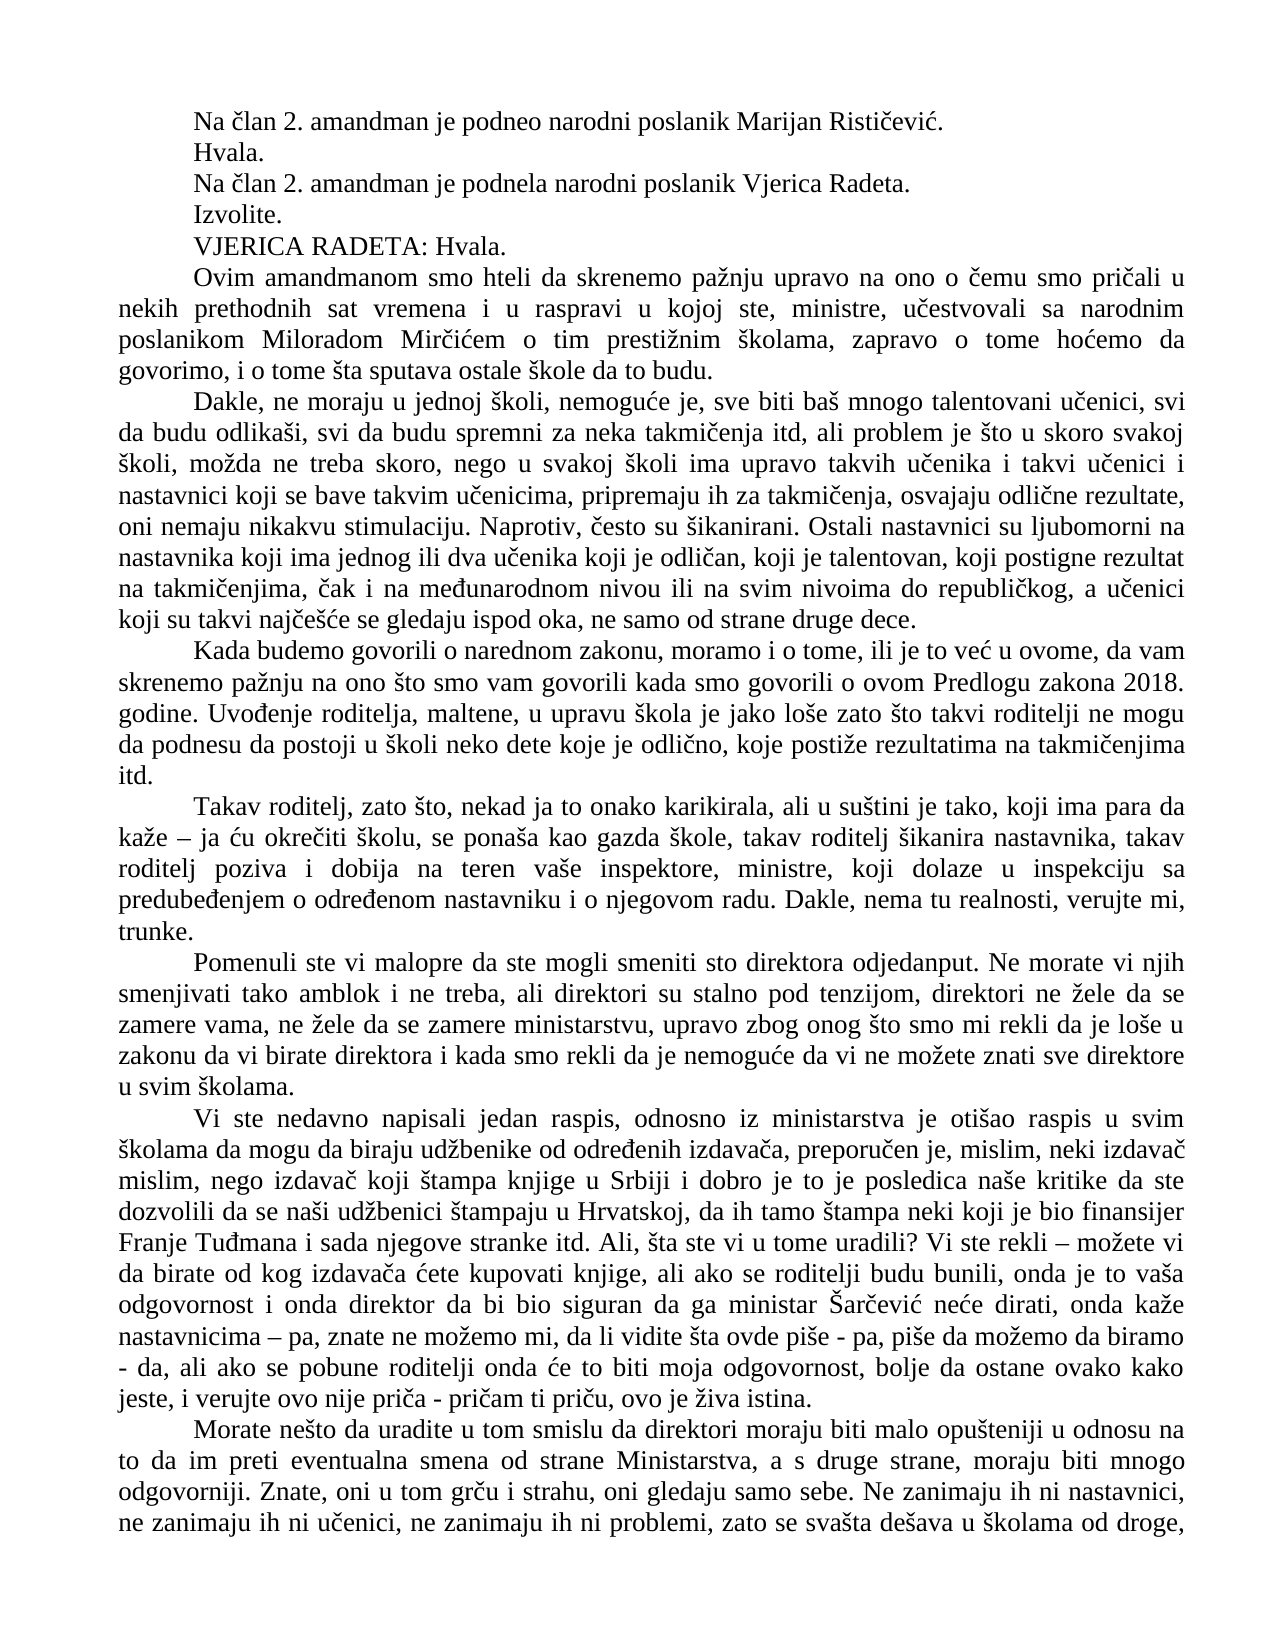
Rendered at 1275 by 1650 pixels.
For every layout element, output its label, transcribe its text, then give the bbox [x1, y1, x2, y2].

text Ovim amandmanom smo hteli da skrenemo pažnju upravo na ono o čemu smo pričali u nekih prethodnih sat vremena i u raspravi u kojoj ste, ministre, učestvovali sa narodnim poslanikom Miloradom Mirčićem o tim prestižnim školama, zapravo o tome hoćemo da govorimo, i o tome šta sputava ostale škole da to budu. [118, 261, 1186, 385]
text Kada budemo govorili o narednom zakonu, moramo i o tome, ili je to već u ovome, da vam skrenemo pažnju na ono što smo vam govorili kada smo govorili o ovom Predlogu zakona 2018. godine. Uvođenje roditelja, maltene, u upravu škola je jako loše zato što takvi roditelji ne mogu da podnesu da postoji u školi neko dete koje je odlično, koje postiže rezultatima na takmičenjima itd. [118, 634, 1186, 790]
text Dakle, ne moraju u jednoj školi, nemoguće je, sve biti baš mnogo talentovani učenici, svi da budu odlikaši, svi da budu spremni za neka takmičenja itd, ali problem je što u skoro svakoj školi, možda ne treba skoro, nego u svakoj školi ima upravo takvih učenika i takvi učenici i nastavnici koji se bave takvim učenicima, pripremaju ih za takmičenja, osvajaju odlične rezultate, oni nemaju nikakvu stimulaciju. Naprotiv, često su šikanirani. Ostali nastavnici su ljubomorni na nastavnika koji ima jednog ili dva učenika koji je odličan, koji je talentovan, koji postigne rezultat na takmičenjima, čak i na međunarodnom nivou ili na svim nivoima do republičkog, a učenici koji su takvi najčešće se gledaju ispod oka, ne samo od strane druge dece. [118, 385, 1186, 634]
text Izvolite. [118, 198, 1186, 229]
text Hvala. [118, 136, 1186, 167]
text Vi ste nedavno napisali jedan raspis, odnosno iz ministarstva je otišao raspis u svim školama da mogu da biraju udžbenike od određenih izdavača, preporučen je, mislim, neki izdavač mislim, nego izdavač koji štampa knjige u Srbiji i dobro je to je posledica naše kritike da ste dozvolili da se naši udžbenici štampaju u Hrvatskoj, da ih tamo štampa neki koji je bio finansijer Franje Tuđmana i sada njegove stranke itd. Ali, šta ste vi u tome uradili? Vi ste rekli – možete vi da birate od kog izdavača ćete kupovati knjige, ali ako se roditelji budu bunili, onda je to vaša odgovornost i onda direktor da bi bio siguran da ga ministar Šarčević neće dirati, onda kaže nastavnicima – pa, znate ne možemo mi, da li vidite šta ovde piše - pa, piše da možemo da biramo - da, ali ako se pobune roditelji onda će to biti moja odgovornost, bolje da ostane ovako kako jeste, i verujte ovo nije priča - pričam ti priču, ovo je živa istina. [118, 1102, 1186, 1413]
text Na član 2. amandman je podnela narodni poslanik Vjerica Radeta. [118, 167, 1186, 198]
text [118, 1413, 1186, 1538]
text VJERICA RADETA: Hvala. [118, 229, 1186, 261]
text Takav roditelj, zato što, nekad ja to onako karikirala, ali u suštini je tako, koji ima para da kaže – ja ću okrečiti školu, se ponaša kao gazda škole, takav roditelj šikanira nastavnika, takav roditelj poziva i dobija na teren vaše inspektore, ministre, koji dolaze u inspekciju sa predubeđenjem o određenom nastavniku i o njegovom radu. Dakle, nema tu realnosti, verujte mi, trunke. [118, 790, 1186, 946]
text Na član 2. amandman je podneo narodni poslanik Marijan Rističević. [118, 105, 1186, 136]
text Pomenuli ste vi malopre da ste mogli smeniti sto direktora odjedanput. Ne morate vi njih smenjivati tako amblok i ne treba, ali direktori su stalno pod tenzijom, direktori ne žele da se zamere vama, ne žele da se zamere ministarstvu, upravo zbog onog što smo mi rekli da je loše u zakonu da vi birate direktora i kada smo rekli da je nemoguće da vi ne možete znati sve direktore u svim školama. [118, 946, 1186, 1102]
